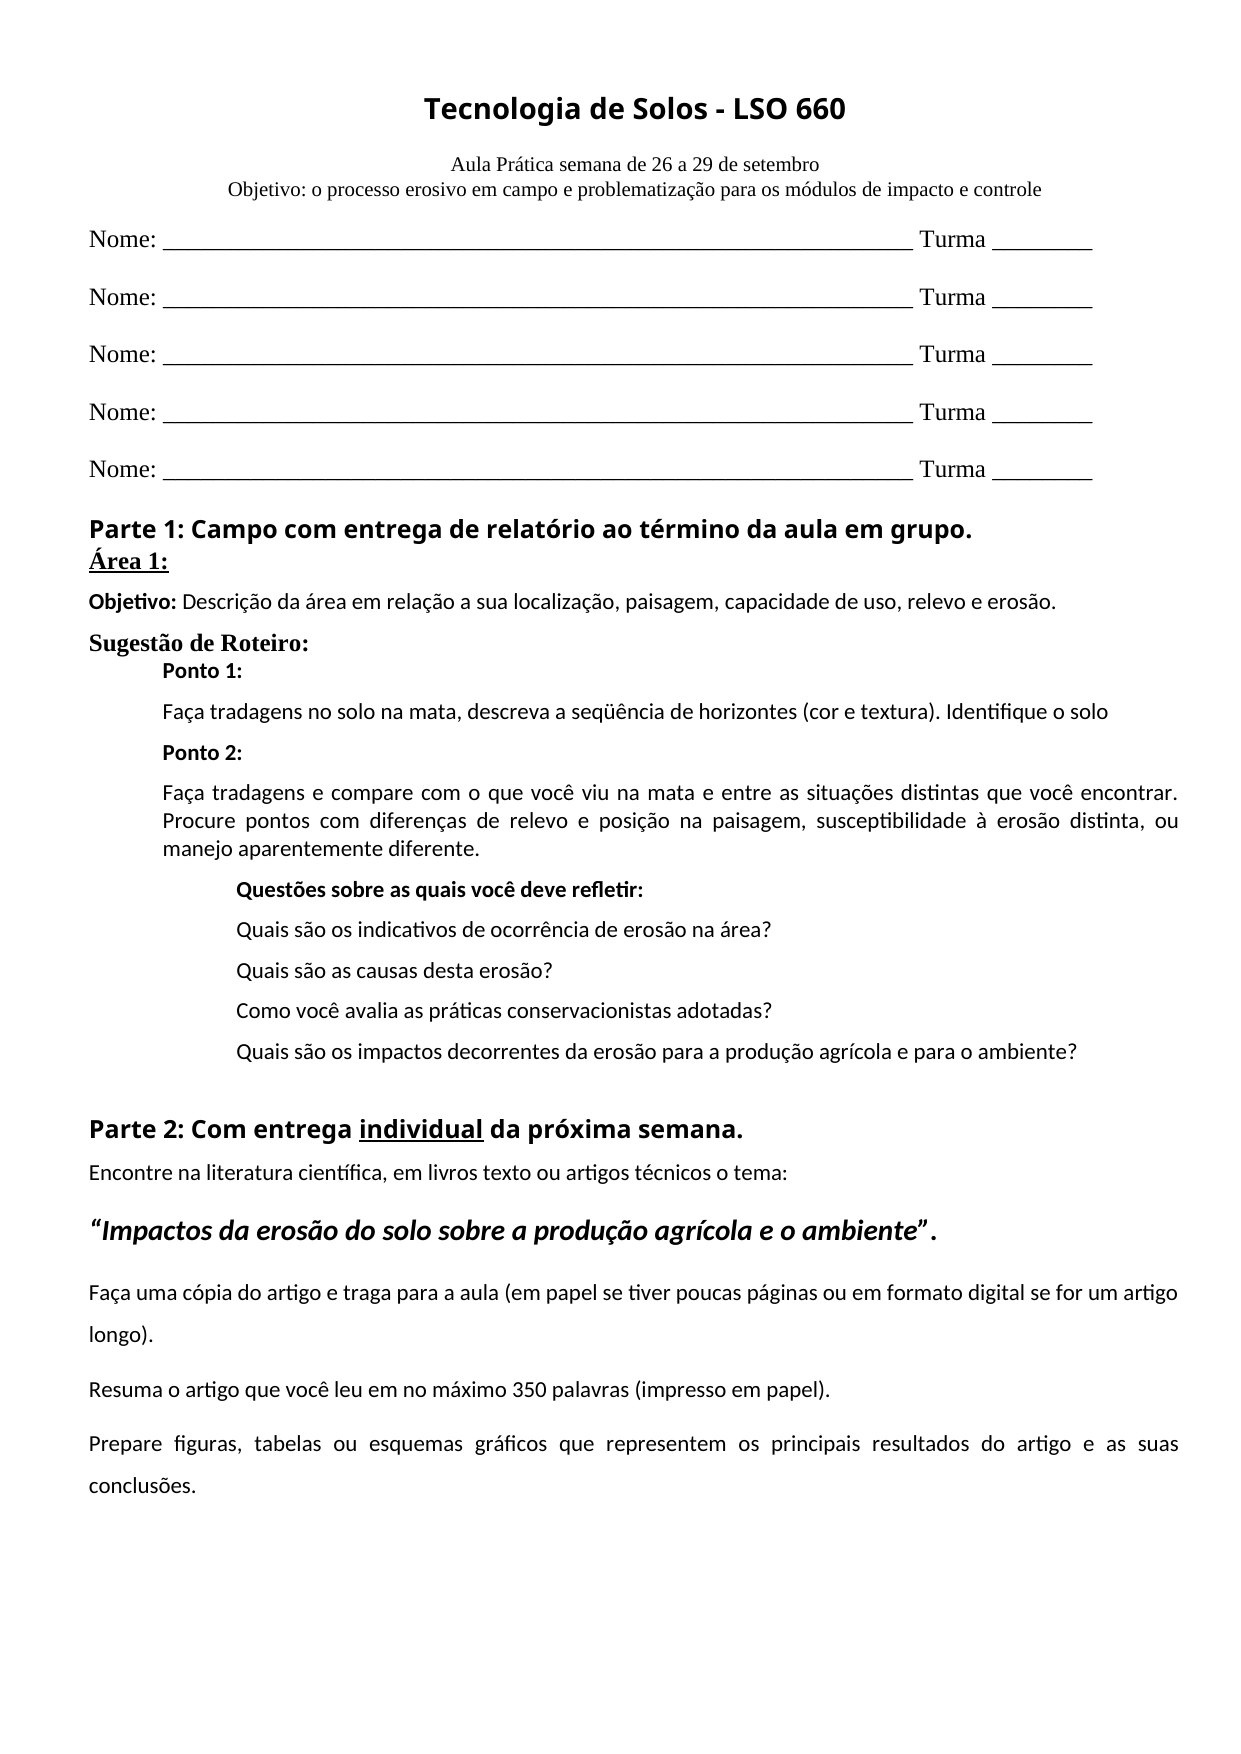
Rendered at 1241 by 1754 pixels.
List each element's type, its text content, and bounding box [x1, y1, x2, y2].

text Objetivo: o processo erosivo em campo e problematização para os módulos de impacto e controle [89, 176, 1181, 201]
text Ponto 2: [162, 738, 1181, 766]
text Parte 2: Com entrega individual da próxima semana. [89, 1111, 1181, 1146]
text Faça uma cópia do artigo e traga para a aula (em papel se tiver poucas páginas ou em formato digital se for um artigo longo). [89, 1278, 1181, 1348]
text Nome: ____________________________________________________________ Turma ________ [89, 454, 1181, 483]
text Objetivo: Descrição da área em relação a sua localização, paisagem, capacidade de uso, relevo e erosão. [89, 587, 1181, 615]
text Quais são as causas desta erosão? [236, 956, 1181, 984]
text Questões sobre as quais você deve refletir: [162, 875, 1181, 903]
text Sugestão de Roteiro: [89, 628, 1181, 657]
text Encontre na literatura científica, em livros texto ou artigos técnicos o tema: [89, 1158, 1181, 1186]
text Nome: ____________________________________________________________ Turma ________ [89, 339, 1181, 368]
text Quais são os indicativos de ocorrência de erosão na área? [236, 915, 1181, 943]
text Área 1: [89, 546, 1181, 575]
text Nome: ____________________________________________________________ Turma ________ [89, 224, 1181, 253]
text “Impactos da erosão do solo sobre a produção agrícola e o ambiente”. [89, 1212, 1181, 1248]
text Prepare figuras, tabelas ou esquemas gráficos que representem os principais resultados do artigo e as suas conclusões. [89, 1429, 1181, 1499]
text Tecnologia de Solos - LSO 660 [89, 89, 1181, 128]
text Faça tradagens no solo na mata, descreva a seqüência de horizontes (cor e textura). Identifique o solo [162, 697, 1181, 725]
text Faça tradagens e compare com o que você viu na mata e entre as situações distintas que você encontrar. Procure pontos com diferenças de relevo e posição na paisagem, susceptibilidade à erosão distinta, ou manejo aparentemente diferente. [162, 778, 1181, 862]
text Como você avalia as práticas conservacionistas adotadas? [236, 996, 1181, 1024]
text Nome: ____________________________________________________________ Turma ________ [89, 282, 1181, 311]
text Nome: ____________________________________________________________ Turma ________ [89, 397, 1181, 426]
text Aula Prática semana de 26 a 29 de setembro [89, 152, 1181, 176]
text Ponto 1: [162, 657, 1181, 685]
text Resuma o artigo que você leu em no máximo 350 palavras (impresso em papel). [89, 1375, 1181, 1403]
text Quais são os impactos decorrentes da erosão para a produção agrícola e para o ambiente? [236, 1037, 1181, 1065]
text Parte 1: Campo com entrega de relatório ao término da aula em grupo. [89, 512, 1181, 546]
